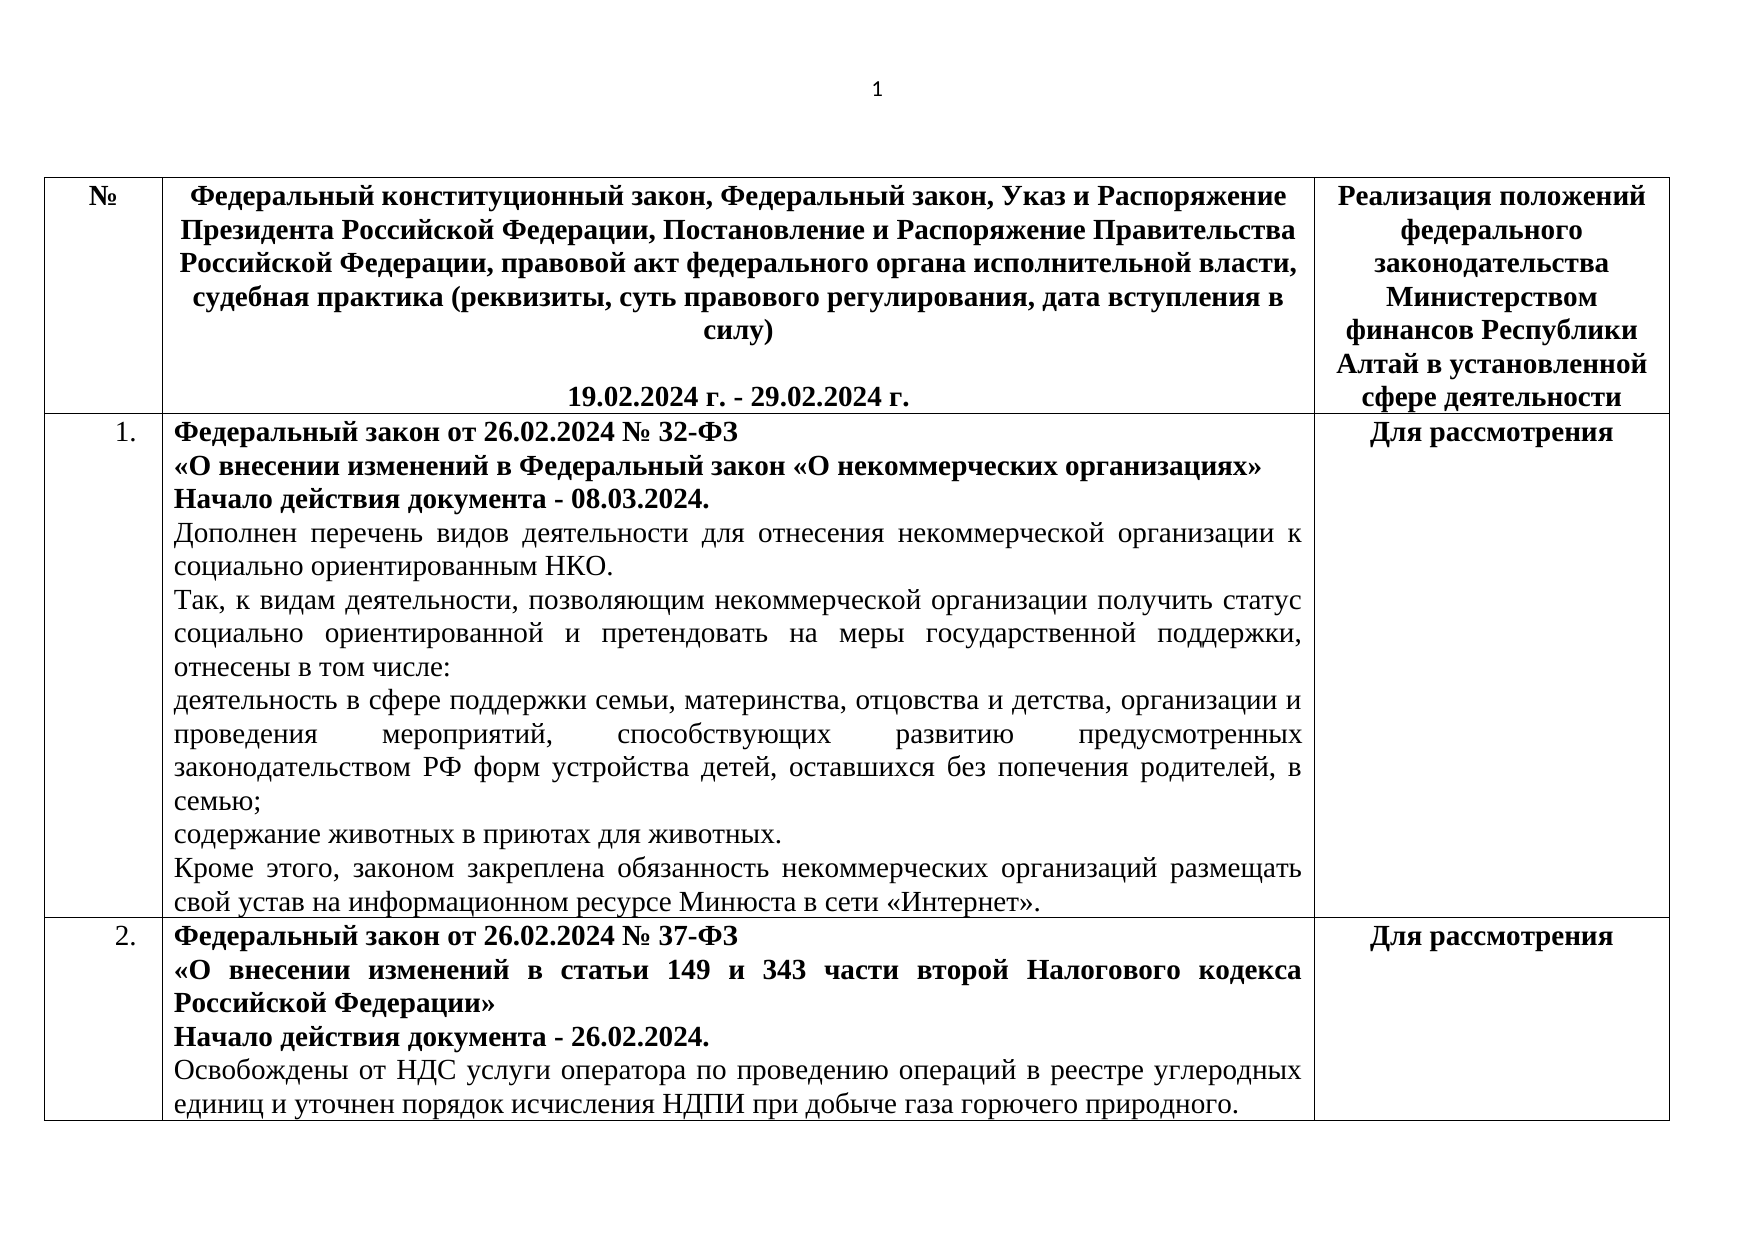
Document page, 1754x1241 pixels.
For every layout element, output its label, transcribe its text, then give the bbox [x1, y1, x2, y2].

table_cell Федеральный закон от 26.02.2024 № 32-ФЗ «О внесении изменений в Федеральный закон «О некоммерческих организациях» Начало действия документа - 08.03.2024. Дополнен перечень видов деятельности для отнесения некоммерческой организации к социально ориентированным НКО. Так, к видам деятельности, позволяющим некоммерческой организации получить статус социально ориентированной и претендовать на меры государственной поддержки, отнесены в том числе: деятельность в сфере поддержки семьи, материнства, отцовства и детства, организации и проведения мероприятий, способствующих развитию предусмотренных законодательством РФ форм устройства детей, оставшихся без попечения родителей, в семью; содержание животных в приютах для животных. Кроме этого, законом закреплена обязанность некоммерческих организаций размещать свой устав на информационном ресурсе Минюста в сети «Интернет». [163, 414, 1314, 917]
table_cell [45, 414, 162, 917]
table_cell Для рассмотрения [1315, 918, 1669, 1119]
table_header № [45, 178, 162, 413]
table_cell [45, 918, 162, 1119]
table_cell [163, 918, 1314, 1119]
table_header Реализация положений федерального законодательства Министерством финансов Республики Алтай в установленной сфере деятельности [1315, 178, 1669, 413]
table_cell Для рассмотрения [1315, 414, 1669, 917]
table_header Федеральный конституционный закон, Федеральный закон, Указ и Распоряжение Президента Российской Федерации, Постановление и Распоряжение Правительства Российской Федерации, правовой акт федерального органа исполнительной власти, судебная практика (реквизиты, суть правового регулирования, дата вступления в силу) 19.02.2024 г. - 29.02.2024 г. [163, 178, 1314, 413]
